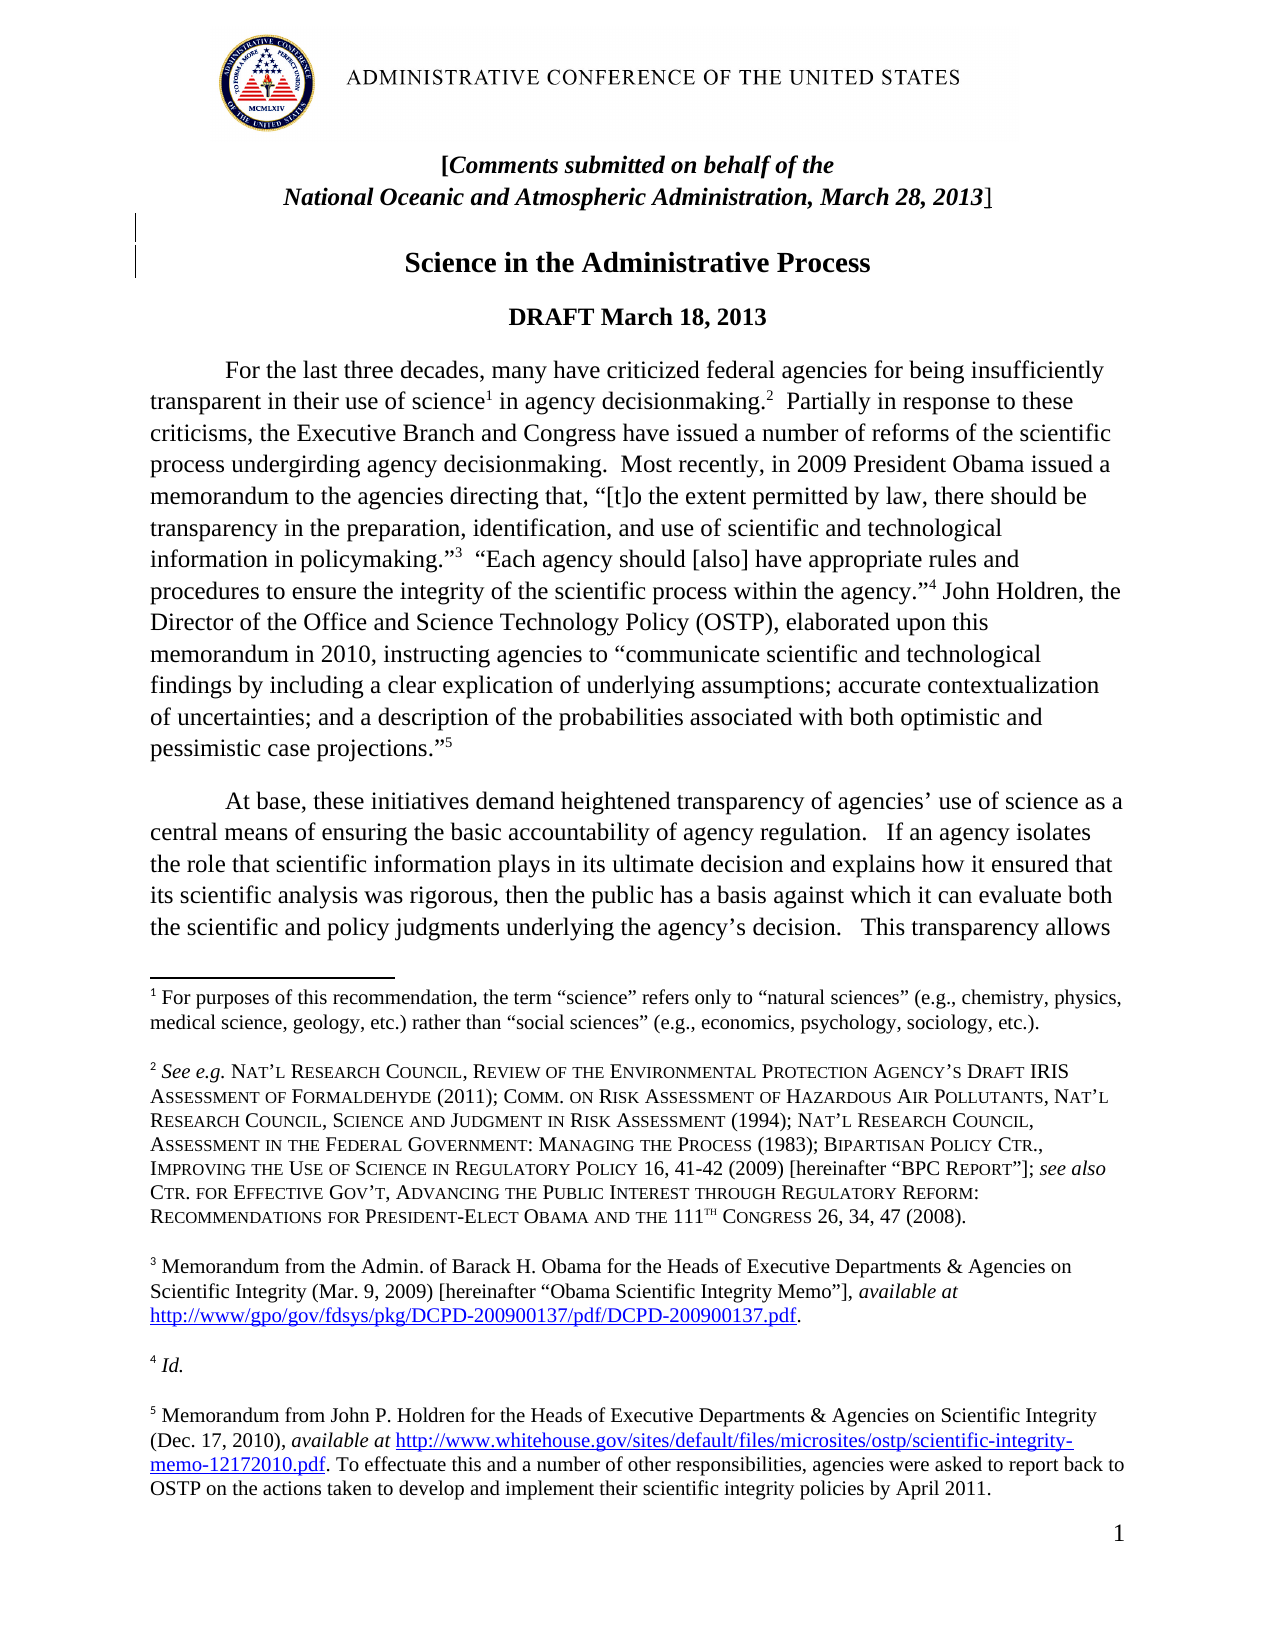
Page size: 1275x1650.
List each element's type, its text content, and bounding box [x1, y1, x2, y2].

text Science in the Administrative Process [150, 245, 1125, 278]
text For the last three decades, many have criticized federal agencies for being insufficiently transparent in their use of science in agency decisionmaking. Partially in response to these criticisms, the Executive Branch and Congress have issued a number of reforms of the scientific process undergirding agency decisionmaking. Most recently, in 2009 President Obama issued a memorandum to the agencies directing that, “[t]o the extent permitted by law, there should be transparency in the preparation, identification, and use of scientific and technological information in policymaking.” “Each agency should [also] have appropriate rules and procedures to ensure the integrity of the scientific process within the agency.” John Holdren, the Director of the Office and Science Technology Policy (OSTP), elaborated upon this memorandum in 2010, instructing agencies to “communicate scientific and technological findings by including a clear explication of underlying assumptions; accurate contextualization of uncertainties; and a description of the probabilities associated with both optimistic and pessimistic case projections.” [150, 355, 1125, 762]
picture [210, 26, 1019, 142]
text National Oceanic and Atmospheric Administration, March 28, 2013] [150, 182, 1125, 210]
text DRAFT March 18, 2013 [150, 302, 1125, 331]
text At base, these initiatives demand heightened transparency of agencies’ use of science as a central means of ensuring the basic accountability of agency regulation. If an agency isolates the role that scientific information plays in its ultimate decision and explains how it ensured that its scientific analysis was rigorous, then the public has a basis against which it can evaluate both the scientific and policy judgments underlying the agency’s decision. This transparency allows those outside the agency to assess whether the agency’s use of science comports with the authorizing law, the larger scientific record, and political preferences. This transparent decision process also advances other institutional and scientific goals, such as identifying promising areas for future research and serving as a bulwark against the politicization of science. [150, 786, 1125, 941]
text [Comments submitted on behalf of the [150, 150, 1125, 179]
